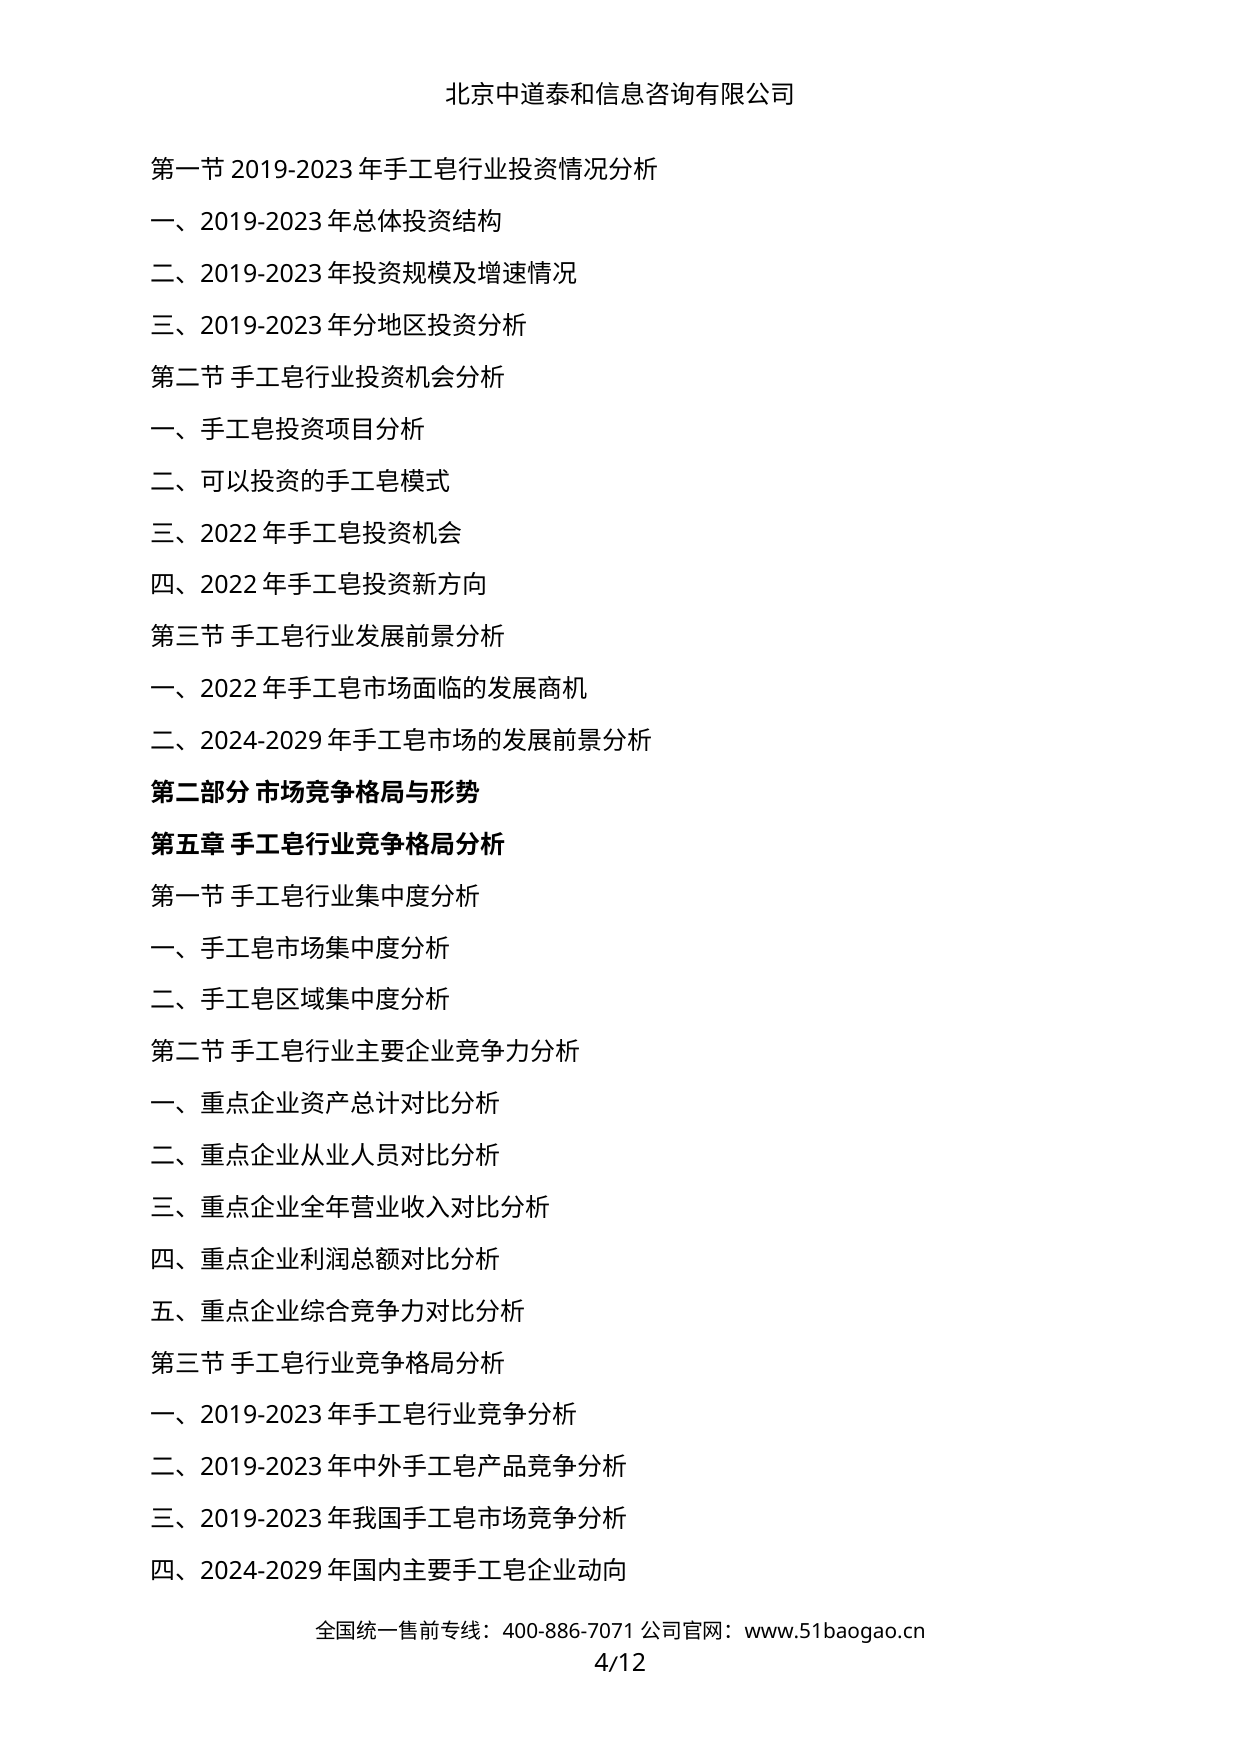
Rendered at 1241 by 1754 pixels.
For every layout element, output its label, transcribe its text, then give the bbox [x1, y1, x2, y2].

text 五、重点企业综合竞争力对比分析 [150, 1291, 1090, 1327]
text 一、手工皂市场集中度分析 [150, 928, 1090, 964]
text 二、手工皂区域集中度分析 [150, 980, 1090, 1016]
text 四、2024-2029年国内主要手工皂企业动向 [150, 1551, 1090, 1587]
text 三、2022年手工皂投资机会 [150, 513, 1090, 549]
text 二、2019-2023年投资规模及增速情况 [150, 254, 1090, 290]
text 二、可以投资的手工皂模式 [150, 461, 1090, 497]
text 第五章 手工皂行业竞争格局分析 [150, 824, 1090, 861]
text 一、手工皂投资项目分析 [150, 409, 1090, 446]
text 三、重点企业全年营业收入对比分析 [150, 1187, 1090, 1224]
text 一、2019-2023年手工皂行业竞争分析 [150, 1395, 1090, 1431]
text 第二节 手工皂行业投资机会分析 [150, 357, 1090, 394]
text 一、2022年手工皂市场面临的发展商机 [150, 669, 1090, 705]
text 第一节 手工皂行业集中度分析 [150, 876, 1090, 912]
text 四、重点企业利润总额对比分析 [150, 1239, 1090, 1276]
text 二、重点企业从业人员对比分析 [150, 1136, 1090, 1172]
text 四、2022年手工皂投资新方向 [150, 565, 1090, 601]
text 第二节 手工皂行业主要企业竞争力分析 [150, 1032, 1090, 1068]
text 三、2019-2023年我国手工皂市场竞争分析 [150, 1499, 1090, 1535]
text 第三节 手工皂行业发展前景分析 [150, 617, 1090, 653]
text 第三节 手工皂行业竞争格局分析 [150, 1343, 1090, 1379]
text 一、重点企业资产总计对比分析 [150, 1084, 1090, 1120]
text 二、2019-2023年中外手工皂产品竞争分析 [150, 1447, 1090, 1483]
text 二、2024-2029年手工皂市场的发展前景分析 [150, 721, 1090, 757]
text 第二部分 市场竞争格局与形势 [150, 772, 1090, 809]
text 一、2019-2023年总体投资结构 [150, 202, 1090, 238]
text 三、2019-2023年分地区投资分析 [150, 306, 1090, 342]
text 第一节 2019-2023年手工皂行业投资情况分析 [150, 150, 1090, 186]
